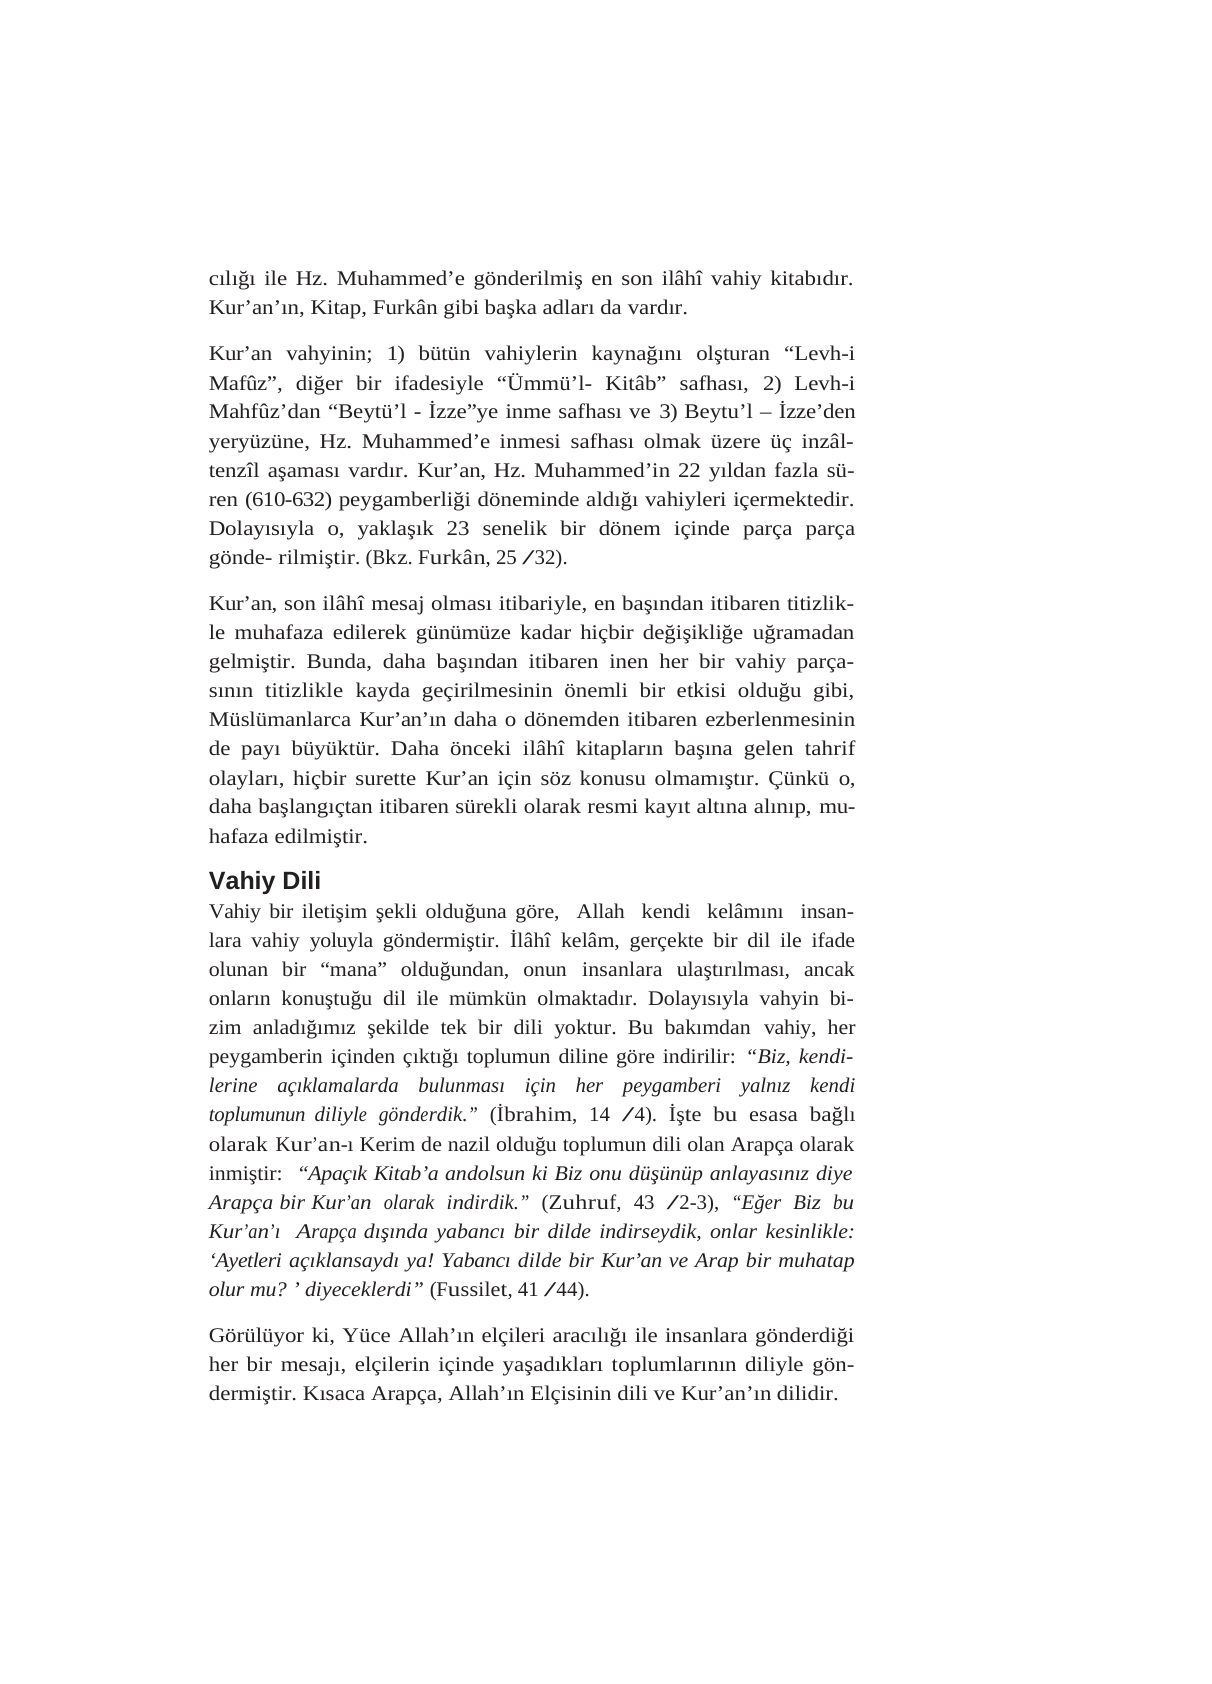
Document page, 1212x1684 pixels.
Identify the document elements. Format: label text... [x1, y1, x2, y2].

subtitle Vahiy Dili [209, 866, 1211, 894]
text Kur’an, son ilâhî mesaj olması itibariyle, en başından itibaren titizlik- le muhafaza edilerek günümüze kadar hiçbir değişikliğe uğramadan gelmiştir. Bunda, daha başından itibaren inen her bir vahiy parça- sının titizlikle kayda geçirilmesinin önemli bir etkisi olduğu gibi, Müslümanlarca Kur’an’ın daha o dönemden itibaren ezberlenmesinin de payı büyüktür. Daha önceki ilâhî kitapların başına gelen tahrif olayları, hiçbir surette Kur’an için söz konusu olmamıştır. Çünkü o, daha başlangıçtan itibaren sürekli olarak resmi kayıt altına alınıp, mu- hafaza edilmiştir. [209, 591, 855, 848]
text cılığı ile Hz. Muhammed’e gönderilmiş en son ilâhî vahiy kitabıdır. Kur’an’ın, Kitap, Furkân gibi başka adları da vardır. [209, 266, 855, 319]
text Vahiy bir iletişim şekli olduğuna göre, Allah kendi kelâmını insan- lara vahiy yoluyla göndermiştir. İlâhî kelâm, gerçekte bir dil ile ifade olunan bir “mana” olduğundan, onun insanlara ulaştırılması, ancak onların konuştuğu dil ile mümkün olmaktadır. Dolayısıyla vahyin bi- zim anladığımız şekilde tek bir dili yoktur. Bu bakımdan vahiy, her peygamberin içinden çıktığı toplumun diline göre indirilir: “Biz, kendi- lerine açıklamalarda bulunması için her peygamberi yalnız kendi toplumunun diliyle gönderdik.” (İbrahim, 14 /4). İşte bu esasa bağlı olarak Kur’an-ı Kerim de nazil olduğu toplumun dili olan Arapça olarak inmiştir: “Apaçık Kitab’a andolsun ki Biz onu düşünüp anlayasınız diye Arapça bir Kur’an olarak indirdik.” (Zuhruf, 43 /2-3), “Eğer Biz bu Kur’an’ı Arapça dışında yabancı bir dilde indirseydik, onlar kesinlikle: ‘Ayetleri açıklansaydı ya! Yabancı dilde bir Kur’an ve Arap bir muhatap olur mu? ’ diyeceklerdi” (Fussilet, 41 /44). [209, 899, 855, 1301]
text Kur’an vahyinin; 1) bütün vahiylerin kaynağını olşturan “Levh-i Mafûz”, diğer bir ifadesiyle “Ümmü’l- Kitâb” safhası, 2) Levh-i Mahfûz’dan “Beytü’l - İzze”ye inme safhası ve 3) Beytu’l – İzze’den yeryüzüne, Hz. Muhammed’e inmesi safhası olmak üzere üç inzâl- tenzîl aşaması vardır. Kur’an, Hz. Muhammed’in 22 yıldan fazla sü- ren (610-632) peygamberliği döneminde aldığı vahiyleri içermektedir. Dolayısıyla o, yaklaşık 23 senelik bir dönem içinde parça parça gönde- rilmiştir. (Bkz. Furkân, 25 /32). [209, 341, 855, 569]
text Görülüyor ki, Yüce Allah’ın elçileri aracılığı ile insanlara gönderdiği her bir mesajı, elçilerin içinde yaşadıkları toplumlarının diliyle gön- dermiştir. Kısaca Arapça, Allah’ın Elçisinin dili ve Kur’an’ın dilidir. [209, 1323, 855, 1405]
